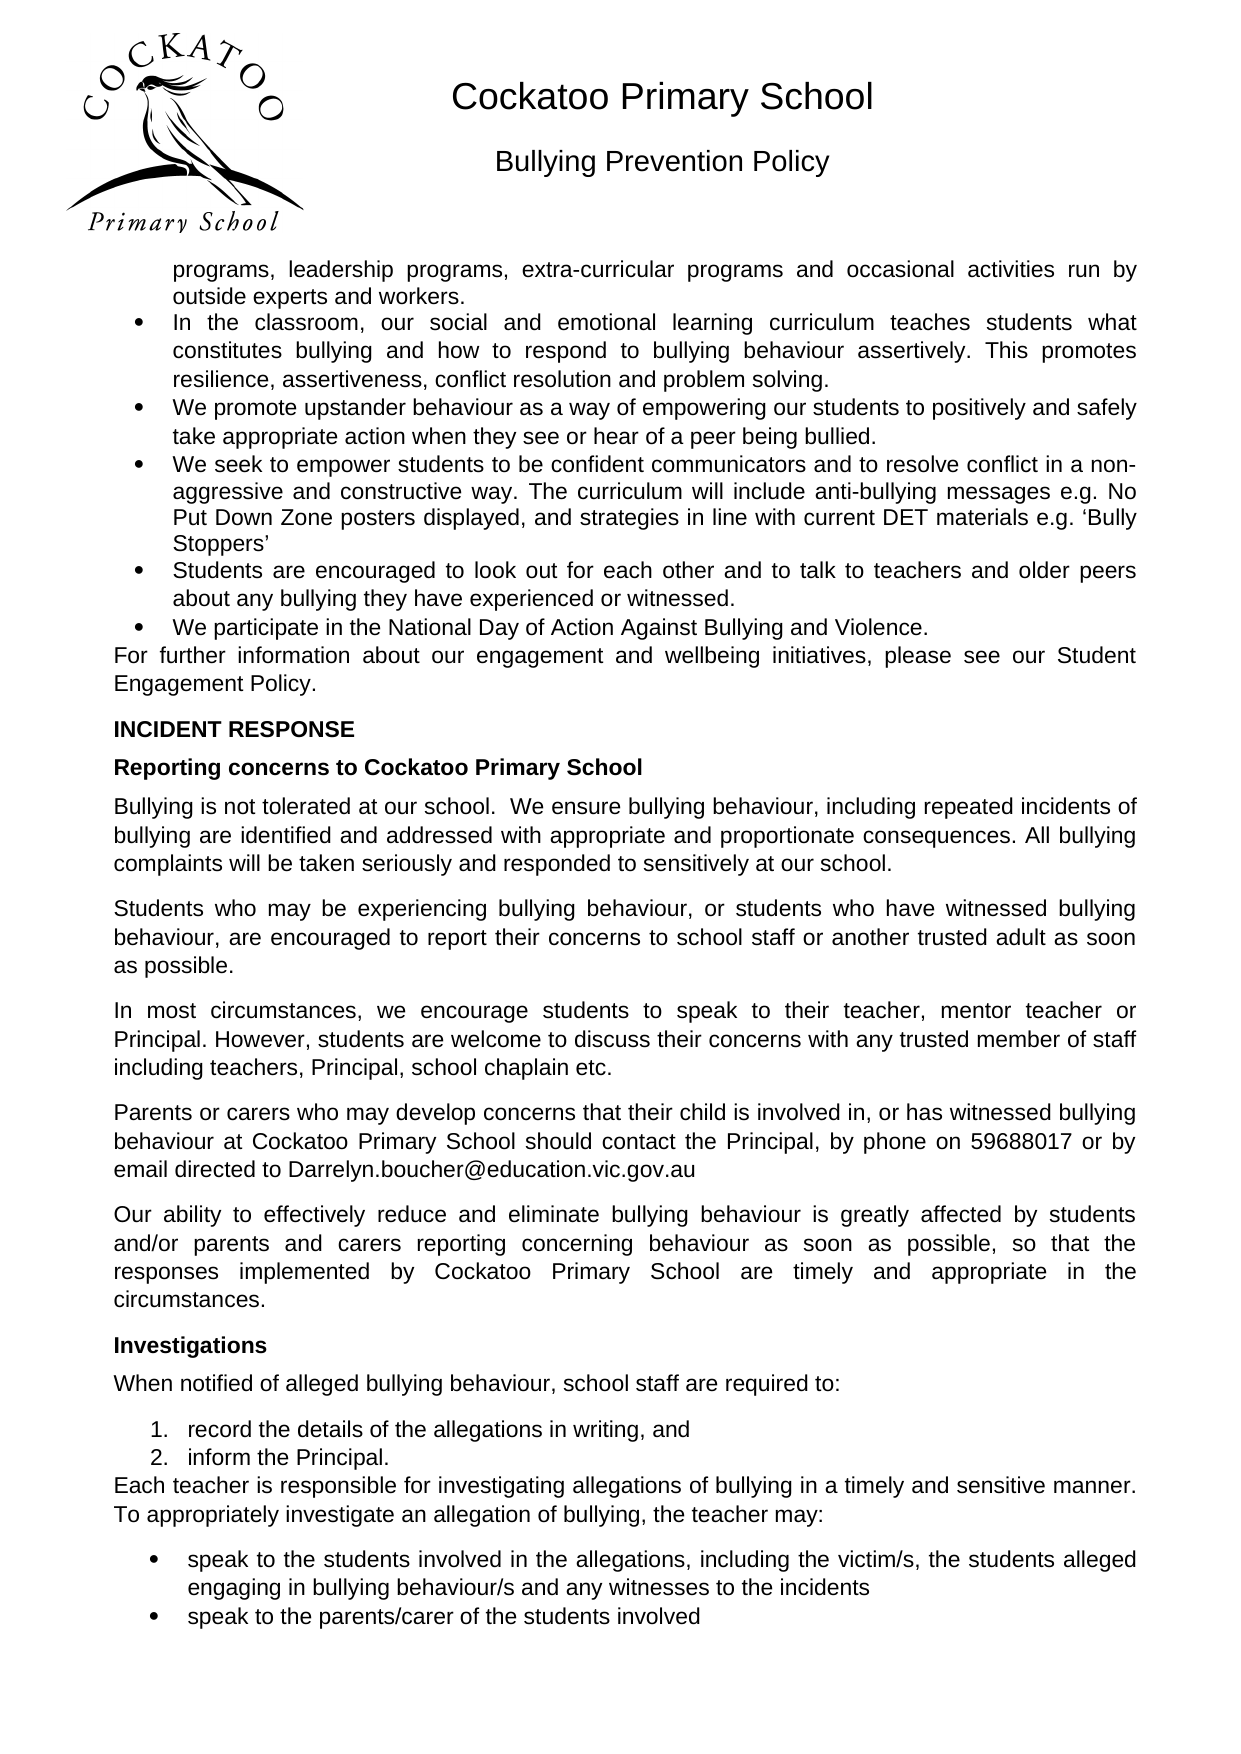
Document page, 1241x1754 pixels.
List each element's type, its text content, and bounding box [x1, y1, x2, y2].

list record the details of the allegations in writing, and [150, 1416, 1137, 1442]
text Investigations [113, 1332, 1137, 1358]
text When notified of alleged bullying behaviour, school staff are required to: [113, 1370, 1137, 1397]
list In the classroom, our social and emotional learning curriculum teaches students what constitutes bullying and how to respond to bullying behaviour assertively. This promotes resilience, assertiveness, conflict resolution and problem solving. [135, 309, 1137, 392]
text Our ability to effectively reduce and eliminate bullying behaviour is greatly affected by students and/or parents and carers reporting concerning behaviour as soon as possible, so that the responses implemented by Cockatoo Primary School are timely and appropriate in the circumstances. [113, 1201, 1137, 1313]
text Each teacher is responsible for investigating allegations of bullying in a timely and sensitive manner. To appropriately investigate an allegation of bullying, the teacher may: [113, 1472, 1137, 1527]
text In most circumstances, we encourage students to speak to their teacher, mentor teacher or Principal. However, students are welcome to discuss their concerns with any trusted member of staff including teachers, Principal, school chaplain etc. [113, 997, 1137, 1080]
text Parents or carers who may develop concerns that their child is involved in, or has witnessed bullying behaviour at Cockatoo Primary School should contact the Principal, by phone on 59688017 or by email directed to Darrelyn.boucher@education.vic.gov.au [113, 1099, 1137, 1182]
text Reporting concerns to Cockatoo Primary School [113, 754, 1137, 781]
list speak to the students involved in the allegations, including the victim/s, the students alleged engaging in bullying behaviour/s and any witnesses to the incidents [150, 1546, 1137, 1601]
text Bullying is not tolerated at our school. We ensure bullying behaviour, including repeated incidents of bullying are identified and addressed with appropriate and proportionate consequences. All bullying complaints will be taken seriously and responded to sensitively at our school. [113, 793, 1137, 876]
list We promote upstander behaviour as a way of empowering our students to positively and safely take appropriate action when they see or hear of a peer being bullied. [135, 394, 1137, 449]
list We seek to empower students to be confident communicators and to resolve conflict in a non-aggressive and constructive way. The curriculum will include anti-bullying messages e.g. No Put Down Zone posters displayed, and strategies in line with current DET materials e.g. ‘Bully Stoppers’ [135, 451, 1137, 557]
list speak to the parents/carer of the students involved [150, 1603, 1137, 1629]
list inform the Principal. [150, 1444, 1137, 1470]
text Incident Response [113, 716, 1137, 742]
picture [66, 33, 304, 233]
list Students are encouraged to look out for each other and to talk to teachers and older peers about any bullying they have experienced or witnessed. [135, 557, 1137, 611]
text For further information about our engagement and wellbeing initiatives, please see our Student Engagement Policy. [113, 642, 1137, 697]
list We participate in the National Day of Action Against Bullying and Violence. [135, 613, 1137, 640]
text Students who may be experiencing bullying behaviour, or students who have witnessed bullying behaviour, are encouraged to report their concerns to school staff or another trusted adult as soon as possible. [113, 895, 1137, 978]
